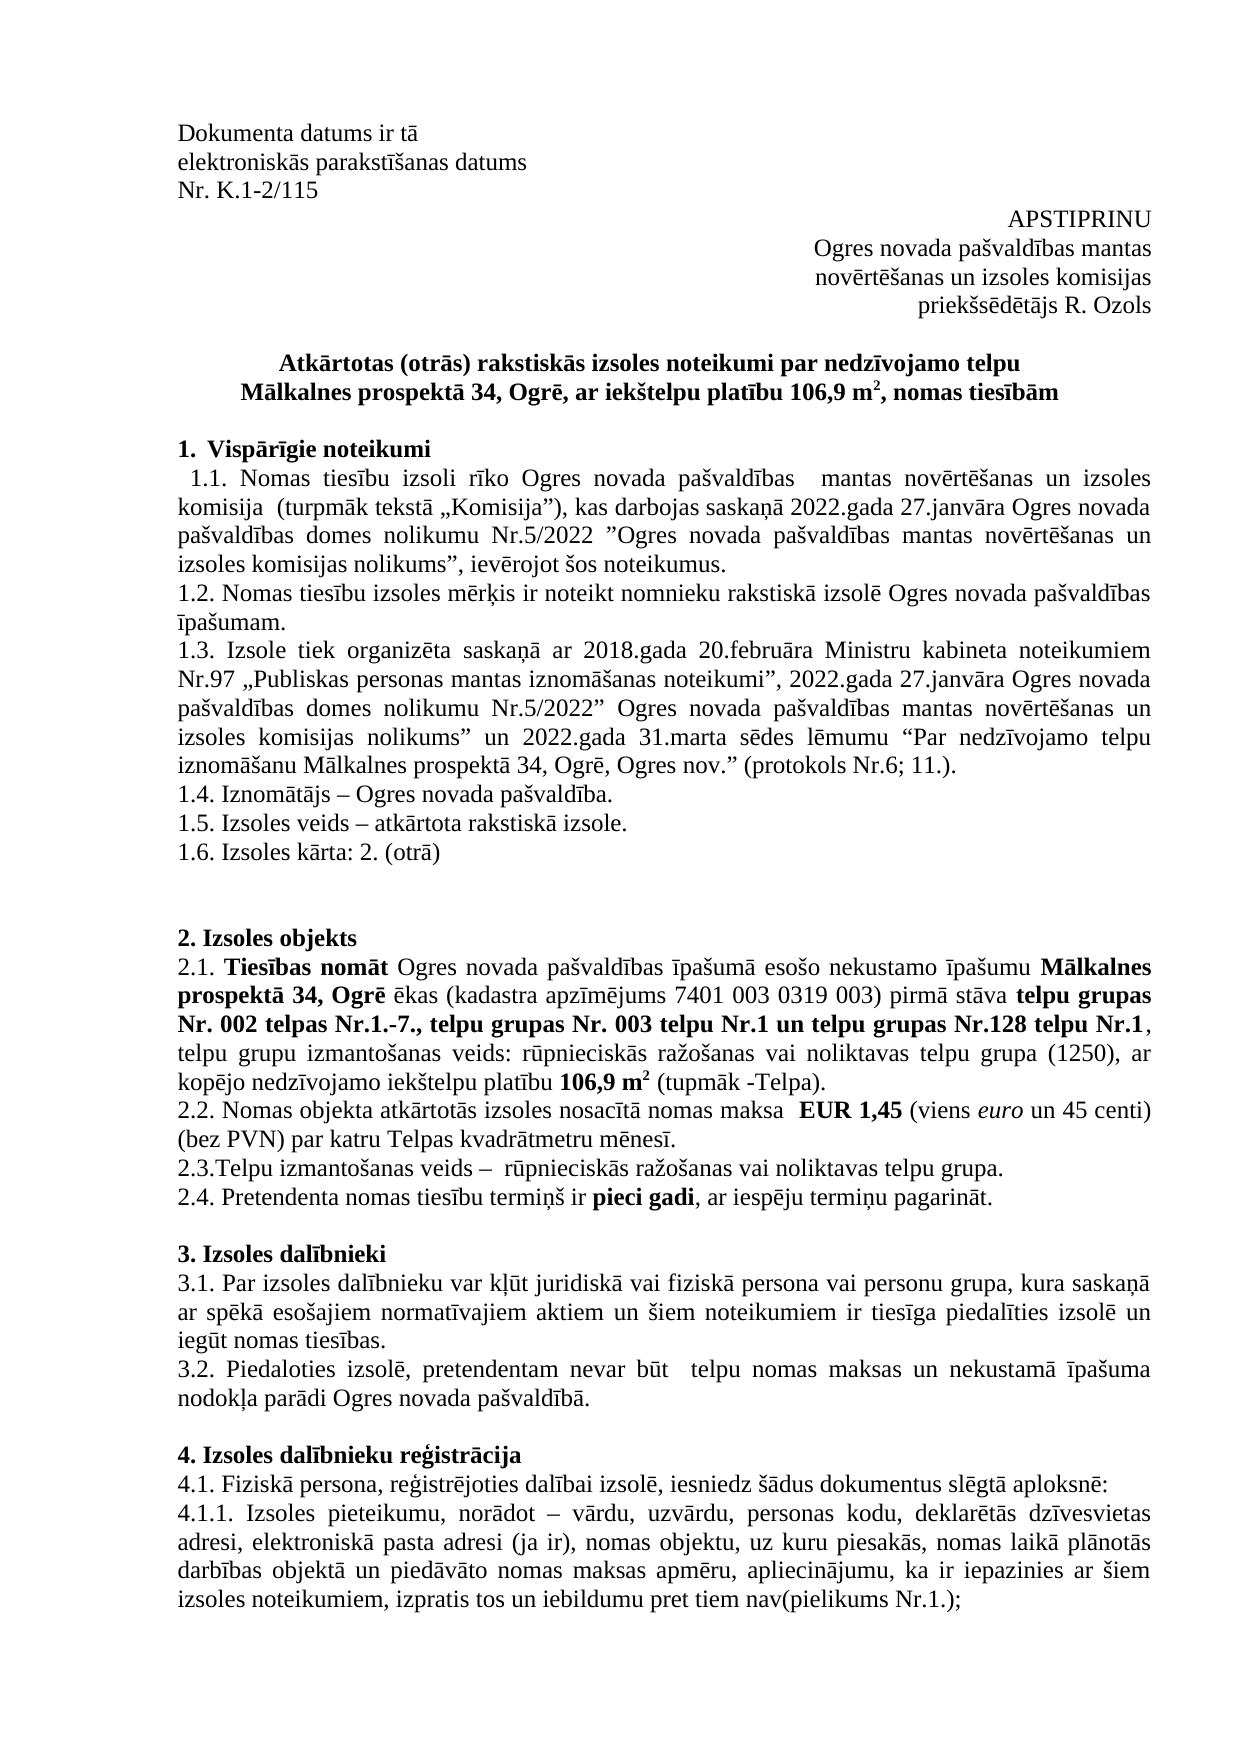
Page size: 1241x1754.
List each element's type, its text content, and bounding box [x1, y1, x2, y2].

text 1.1. Nomas tiesību izsoli rīko Ogres novada pašvaldības mantas novērtēšanas un izsoles komisija (turpmāk tekstā „Komisija”), kas darbojas saskaņā 2022.gada 27.janvāra Ogres novada pašvaldības domes nolikumu Nr.5/2022 ”Ogres novada pašvaldības mantas novērtēšanas un izsoles komisijas nolikums”, ievērojot šos noteikumus. [177, 463, 1152, 578]
text 4.1. Fiziskā persona, reģistrējoties dalībai izsolē, iesniedz šādus dokumentus slēgtā aploksnē: [177, 1469, 1152, 1498]
text novērtēšanas un izsoles komisijas [177, 262, 1152, 291]
text APSTIPRINU [177, 204, 1152, 233]
text 2.1. Tiesības nomāt Ogres novada pašvaldības īpašumā esošo nekustamo īpašumu Mālkalnes prospektā 34, Ogrē ēkas (kadastra apzīmējums 7401 003 0319 003) pirmā stāva telpu grupas Nr. 002 telpas Nr.1.-7., telpu grupas Nr. 003 telpu Nr.1 un telpu grupas Nr.128 telpu Nr.1, telpu grupu izmantošanas veids: rūpnieciskās ražošanas vai noliktavas telpu grupa (1250), ar kopējo nedzīvojamo iekštelpu platību 106,9 m2 (tupmāk -Telpa). [177, 952, 1152, 1096]
text Nr. K.1-2/115 [177, 176, 1152, 204]
text Dokumenta datums ir tā [177, 118, 1152, 147]
text priekšsēdētājs R. Ozols [177, 291, 1152, 319]
text 1.5. Izsoles veids – atkārtota rakstiskā izsole. [177, 808, 1152, 837]
text 3. Izsoles dalībnieki [177, 1239, 1152, 1268]
text Atkārtotas (otrās) rakstiskās izsoles noteikumi par nedzīvojamo telpu Mālkalnes prospektā 34, Ogrē, ar iekštelpu platību 106,9 m2, nomas tiesībām [236, 348, 1063, 406]
list Vispārīgie noteikumi [177, 434, 1152, 463]
text 2.2. Nomas objekta atkārtotās izsoles nosacītā nomas maksa EUR 1,45 (viens euro un 45 centi) (bez PVN) par katru Telpas kvadrātmetru mēnesī. [177, 1096, 1152, 1153]
text 1.2. Nomas tiesību izsoles mērķis ir noteikt nomnieku rakstiskā izsolē Ogres novada pašvaldības īpašumam. [177, 578, 1152, 636]
text 2. Izsoles objekts [177, 923, 1152, 952]
text 4. Izsoles dalībnieku reģistrācija [177, 1441, 1152, 1469]
text 1.6. Izsoles kārta: 2. (otrā) [177, 837, 1152, 866]
text 1.4. Iznomātājs – Ogres novada pašvaldība. [177, 779, 1152, 808]
text 2.4. Pretendenta nomas tiesību termiņš ir pieci gadi, ar iespēju termiņu pagarināt. [177, 1182, 1152, 1211]
text 3.1. Par izsoles dalībnieku var kļūt juridiskā vai fiziskā persona vai personu grupa, kura saskaņā ar spēkā esošajiem normatīvajiem aktiem un šiem noteikumiem ir tiesīga piedalīties izsolē un iegūt nomas tiesības. [177, 1268, 1152, 1354]
text 1.3. Izsole tiek organizēta saskaņā ar 2018.gada 20.februāra Ministru kabineta noteikumiem Nr.97 „Publiskas personas mantas iznomāšanas noteikumi”, 2022.gada 27.janvāra Ogres novada pašvaldības domes nolikumu Nr.5/2022” Ogres novada pašvaldības mantas novērtēšanas un izsoles komisijas nolikums” un 2022.gada 31.marta sēdes lēmumu “Par nedzīvojamo telpu iznomāšanu Mālkalnes prospektā 34, Ogrē, Ogres nov.” (protokols Nr.6; 11.). [177, 636, 1152, 779]
text Ogres novada pašvaldības mantas [177, 233, 1152, 262]
text 4.1.1. Izsoles pieteikumu, norādot – vārdu, uzvārdu, personas kodu, deklarētās dzīvesvietas adresi, elektroniskā pasta adresi (ja ir), nomas objektu, uz kuru piesakās, nomas laikā plānotās darbības objektā un piedāvāto nomas maksas apmēru, apliecinājumu, ka ir iepazinies ar šiem izsoles noteikumiem, izpratis tos un iebildumu pret tiem nav(pielikums Nr.1.); [177, 1498, 1152, 1613]
text elektroniskās parakstīšanas datums [177, 147, 1152, 176]
text 2.3.Telpu izmantošanas veids – rūpnieciskās ražošanas vai noliktavas telpu grupa. [177, 1153, 1152, 1182]
text 3.2. Piedaloties izsolē, pretendentam nevar būt telpu nomas maksas un nekustamā īpašuma nodokļa parādi Ogres novada pašvaldībā. [177, 1354, 1152, 1412]
